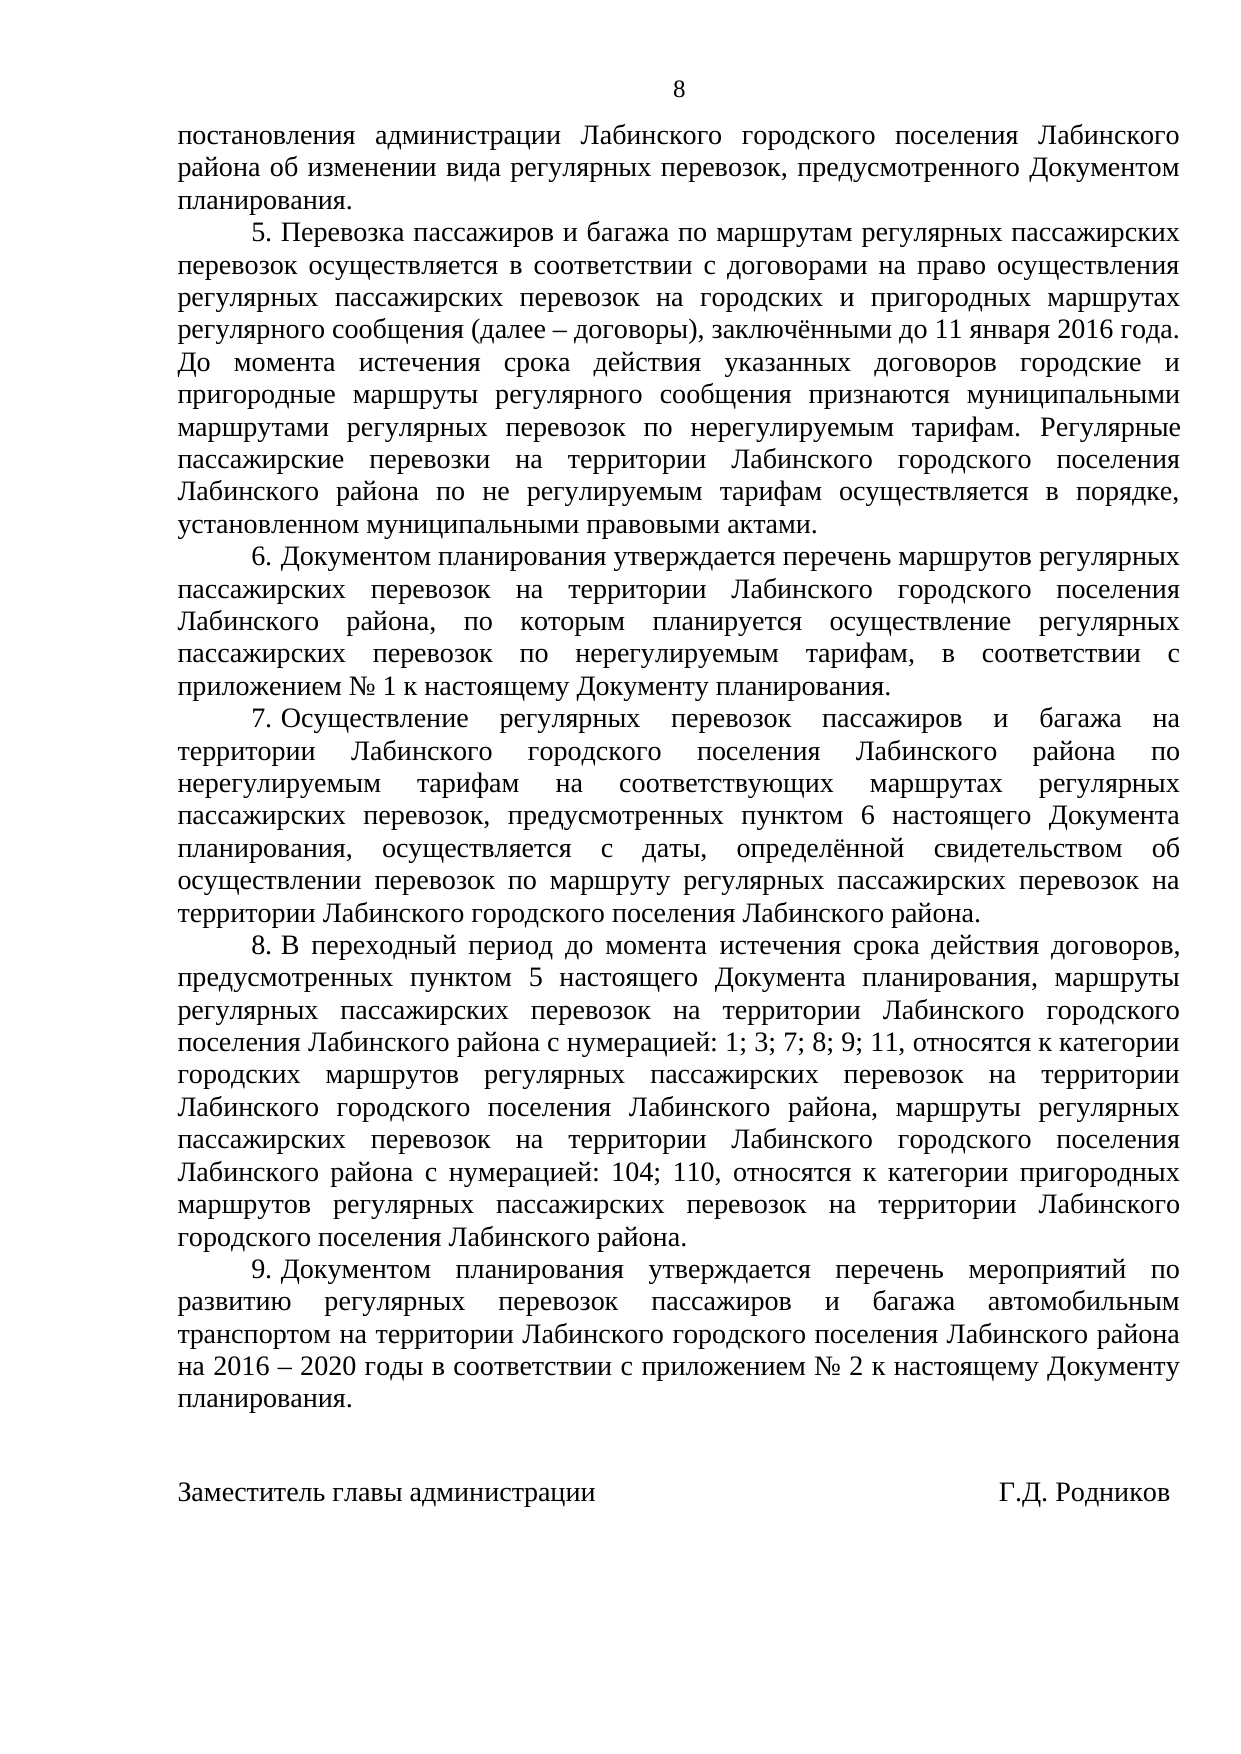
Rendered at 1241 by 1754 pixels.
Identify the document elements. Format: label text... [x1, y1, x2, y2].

text 9. Документом планирования утверждается перечень мероприятий по развитию регулярных перевозок пассажиров и багажа автомобильным транспортом на территории Лабинского городского поселения Лабинского района на 2016 – 2020 годы в соответствии с приложением № 2 к настоящему Документу планирования. [177, 1252, 1181, 1414]
text 5. Перевозка пассажиров и багажа по маршрутам регулярных пассажирских перевозок осуществляется в соответствии с договорами на право осуществления регулярных пассажирских перевозок на городских и пригородных маршрутах регулярного сообщения (далее – договоры), заключёнными до 11 января 2016 года. До момента истечения срока действия указанных договоров городские и пригородные маршруты регулярного сообщения признаются муниципальными маршрутами регулярных перевозок по нерегулируемым тарифам. Регулярные пассажирские перевозки на территории Лабинского городского поселения Лабинского района по не регулируемым тарифам осуществляется в порядке, установленном муниципальными правовыми актами. [177, 215, 1181, 539]
text Заместитель главы администрации Г.Д. Родников [177, 1475, 1181, 1508]
text 7. Осуществление регулярных перевозок пассажиров и багажа на территории Лабинского городского поселения Лабинского района по нерегулируемым тарифам на соответствующих маршрутах регулярных пассажирских перевозок, предусмотренных пунктом 6 настоящего Документа планирования, осуществляется с даты, определённой свидетельством об осуществлении перевозок по маршруту регулярных пассажирских перевозок на территории Лабинского городского поселения Лабинского района. [177, 701, 1181, 928]
text 6. Документом планирования утверждается перечень маршрутов регулярных пассажирских перевозок на территории Лабинского городского поселения Лабинского района, по которым планируется осуществление регулярных пассажирских перевозок по нерегулируемым тарифам, в соответствии с приложением № 1 к настоящему Документу планирования. [177, 539, 1181, 701]
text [177, 118, 1181, 215]
text 8. В переходный период до момента истечения срока действия договоров, предусмотренных пунктом 5 настоящего Документа планирования, маршруты регулярных пассажирских перевозок на территории Лабинского городского поселения Лабинского района с нумерацией: 1; 3; 7; 8; 9; 11, относятся к категории городских маршрутов регулярных пассажирских перевозок на территории Лабинского городского поселения Лабинского района, маршруты регулярных пассажирских перевозок на территории Лабинского городского поселения Лабинского района с нумерацией: 104; 110, относятся к категории пригородных маршрутов регулярных пассажирских перевозок на территории Лабинского городского поселения Лабинского района. [177, 928, 1181, 1252]
